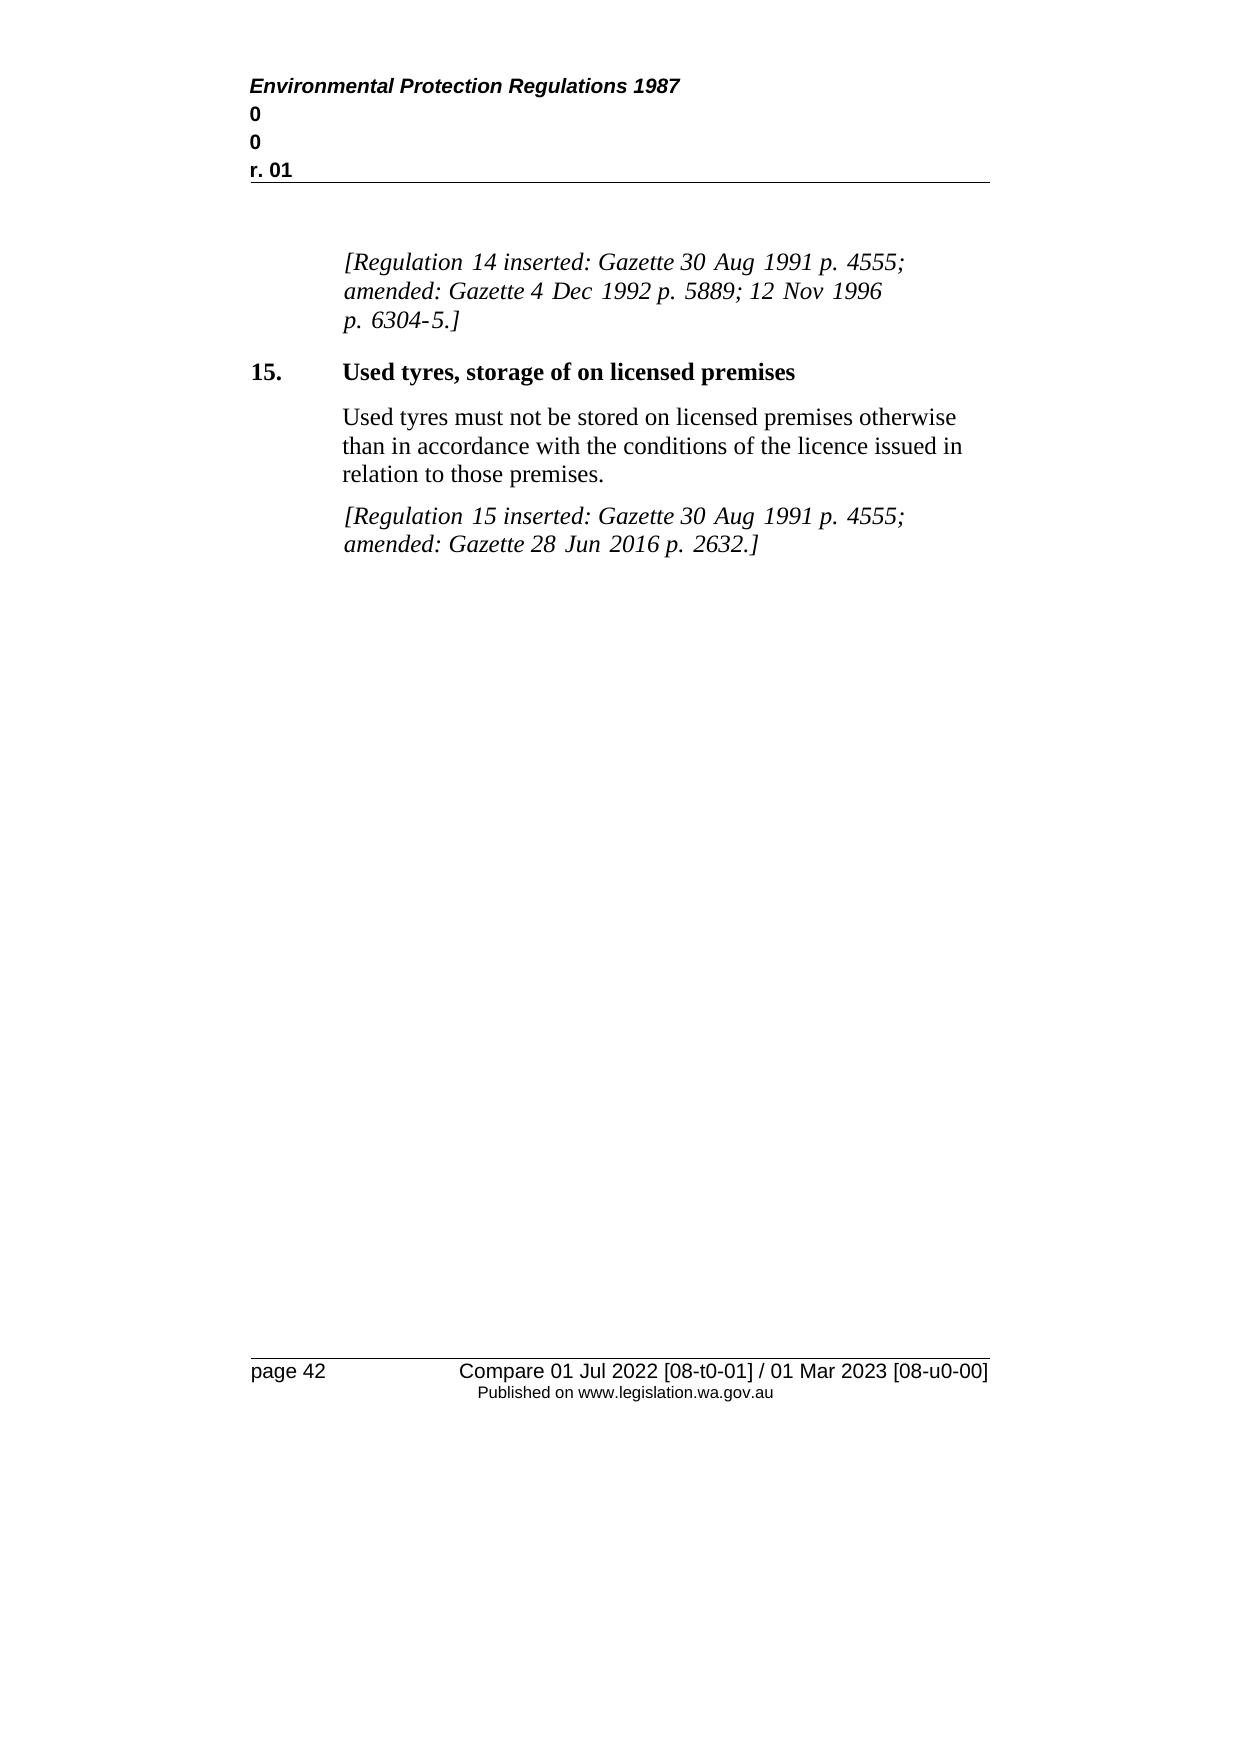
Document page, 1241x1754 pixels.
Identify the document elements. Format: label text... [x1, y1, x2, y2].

text [Regulation 15 inserted: Gazette 30 Aug 1991 p. 4555; amended: Gazette 28 Jun 2016 p. 2632.] [251, 501, 990, 558]
subtitle 15. Used tyres, storage of on licensed premises [251, 357, 990, 385]
text Used tyres must not be stored on licensed premises otherwise than in accordance with the conditions of the licence issued in relation to those premises. [251, 402, 990, 488]
text [Regulation 14 inserted: Gazette 30 Aug 1991 p. 4555; amended: Gazette 4 Dec 1992 p. 5889; 12 Nov 1996 p. 6304-5.] [251, 247, 990, 334]
